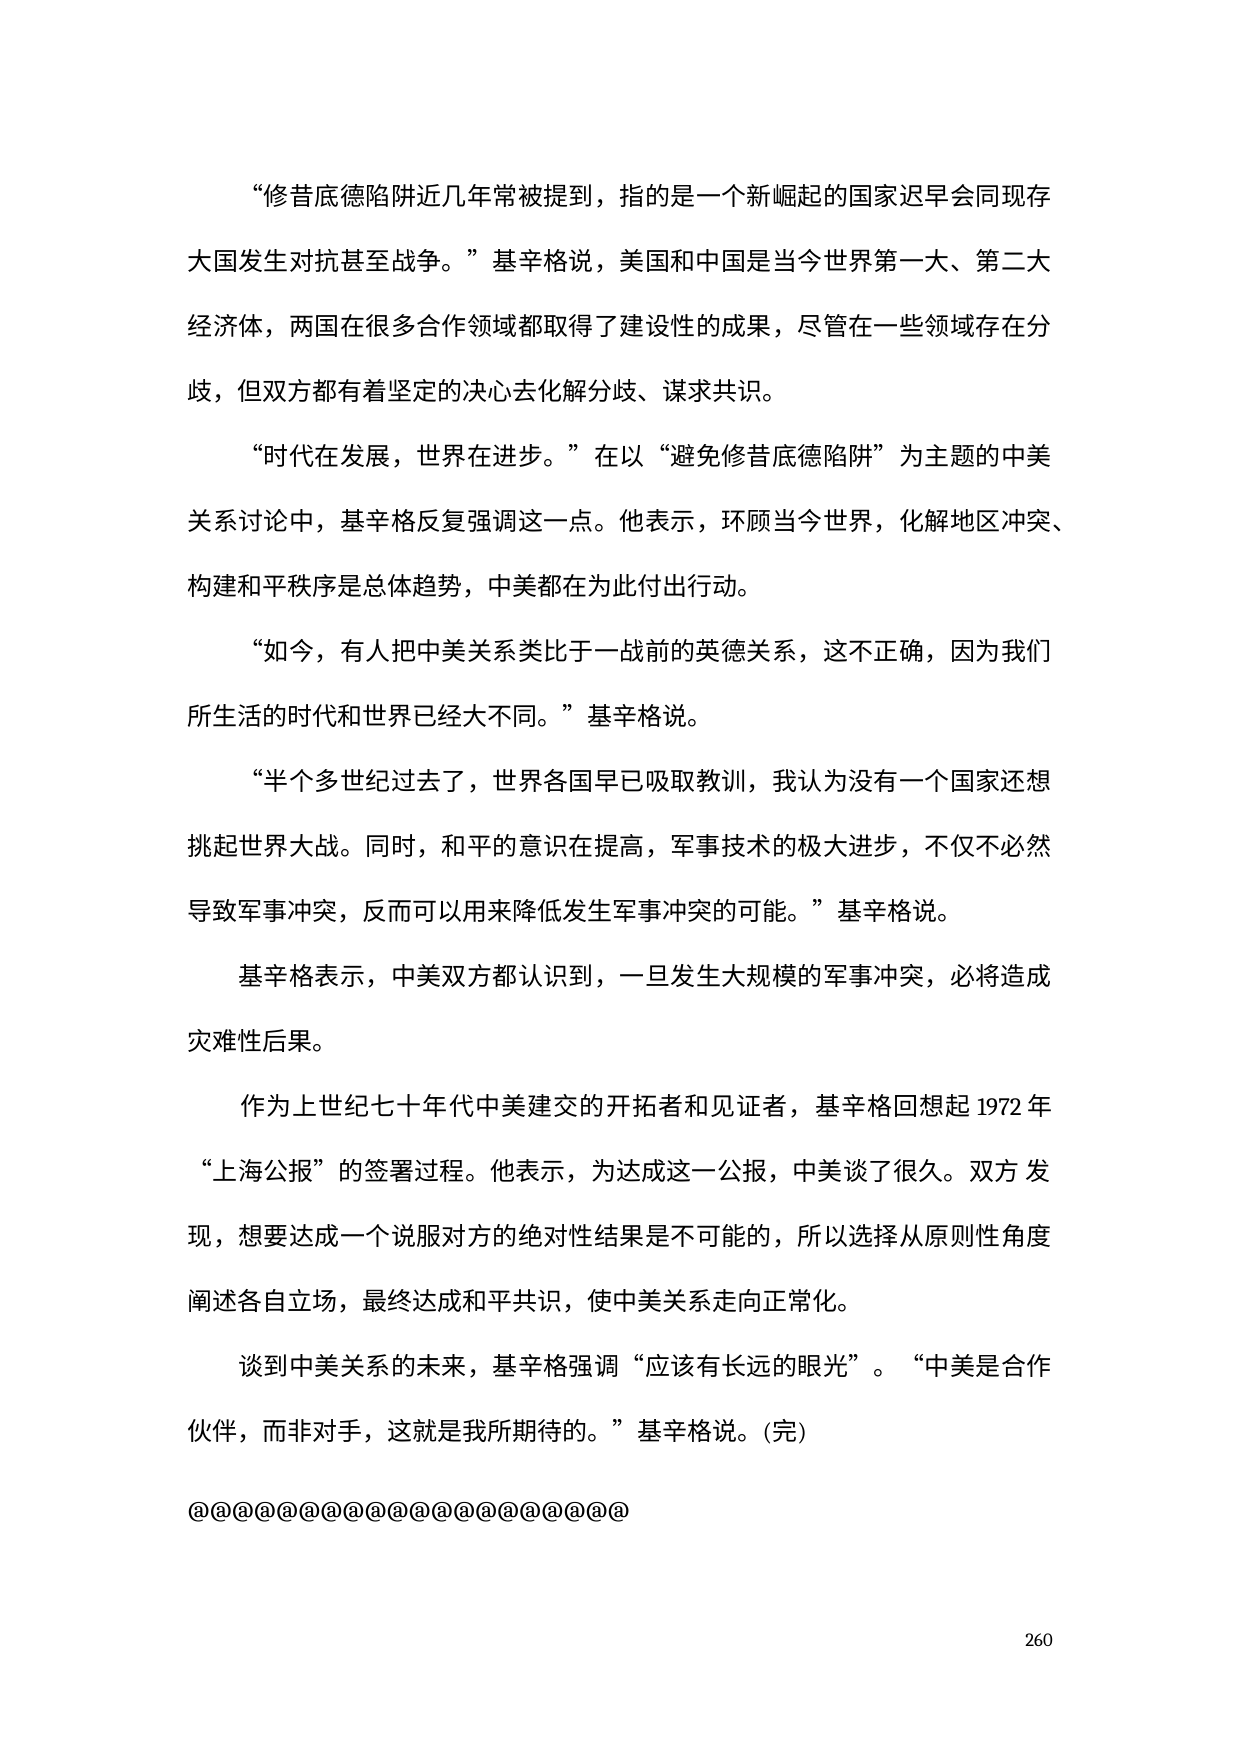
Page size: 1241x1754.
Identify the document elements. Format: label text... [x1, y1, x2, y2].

text 作为上世纪七十年代中美建交的开拓者和见证者，基辛格回想起1972年“上海公报”的签署过程。他表示，为达成这一公报，中美谈了很久。双方 发现，想要达成一个说服对方的绝对性结果是不可能的，所以选择从原则性角度阐述各自立场，最终达成和平共识，使中美关系走向正常化。 [187, 1072, 1053, 1332]
text “如今，有人把中美关系类比于一战前的英德关系，这不正确，因为我们所生活的时代和世界已经大不同。”基辛格说。 [187, 617, 1053, 747]
text 基辛格表示，中美双方都认识到，一旦发生大规模的军事冲突，必将造成灾难性后果。 [187, 942, 1053, 1072]
text “修昔底德陷阱近几年常被提到，指的是一个新崛起的国家迟早会同现存大国发生对抗甚至战争。”基辛格说，美国和中国是当今世界第一大、第二大经济体，两国在很多合作领域都取得了建设性的成果，尽管在一些领域存在分歧，但双方都有着坚定的决心去化解分歧、谋求共识。 [187, 162, 1053, 422]
text “时代在发展，世界在进步。”在以“避免修昔底德陷阱”为主题的中美关系讨论中，基辛格反复强调这一点。他表示，环顾当今世界，化解地区冲突、构建和平秩序是总体趋势，中美都在为此付出行动。 [187, 422, 1053, 617]
text “半个多世纪过去了，世界各国早已吸取教训，我认为没有一个国家还想挑起世界大战。同时，和平的意识在提高，军事技术的极大进步，不仅不必然导致军事冲突，反而可以用来降低发生军事冲突的可能。”基辛格说。 [187, 747, 1053, 942]
text @@@@@@@@@@@@@@@@@@@@ [187, 1494, 1053, 1527]
text 谈到中美关系的未来，基辛格强调“应该有长远的眼光”。“中美是合作伙伴，而非对手，这就是我所期待的。”基辛格说。(完) [187, 1332, 1053, 1462]
